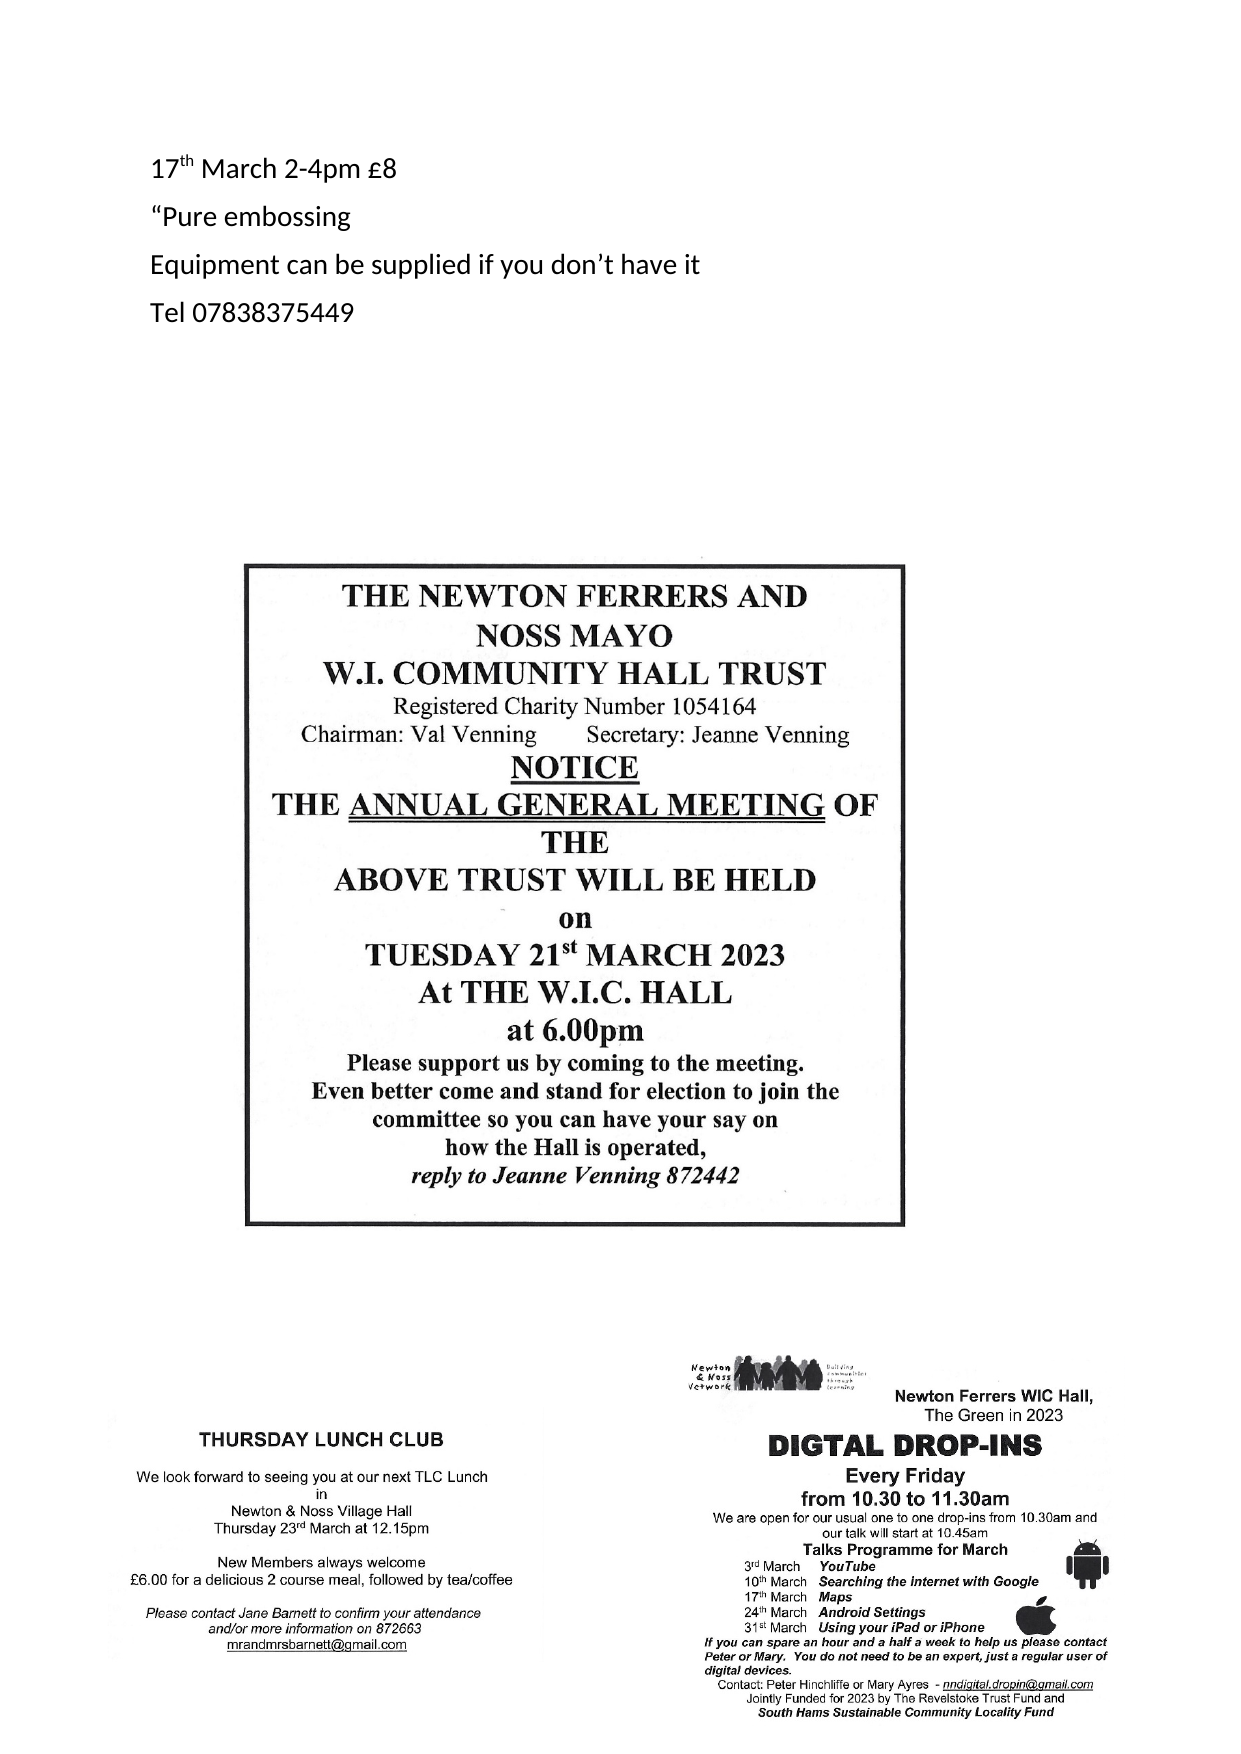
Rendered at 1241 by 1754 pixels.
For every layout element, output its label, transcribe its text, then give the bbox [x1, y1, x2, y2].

picture [106, 1407, 544, 1661]
text Tel 07838375449 [150, 294, 1090, 330]
picture [232, 556, 908, 1229]
text “Pure embossing [150, 198, 1090, 234]
text 17th March 2-4pm £8 [150, 150, 1090, 186]
picture [687, 1355, 1125, 1724]
text Equipment can be supplied if you don’t have it [150, 246, 1090, 282]
